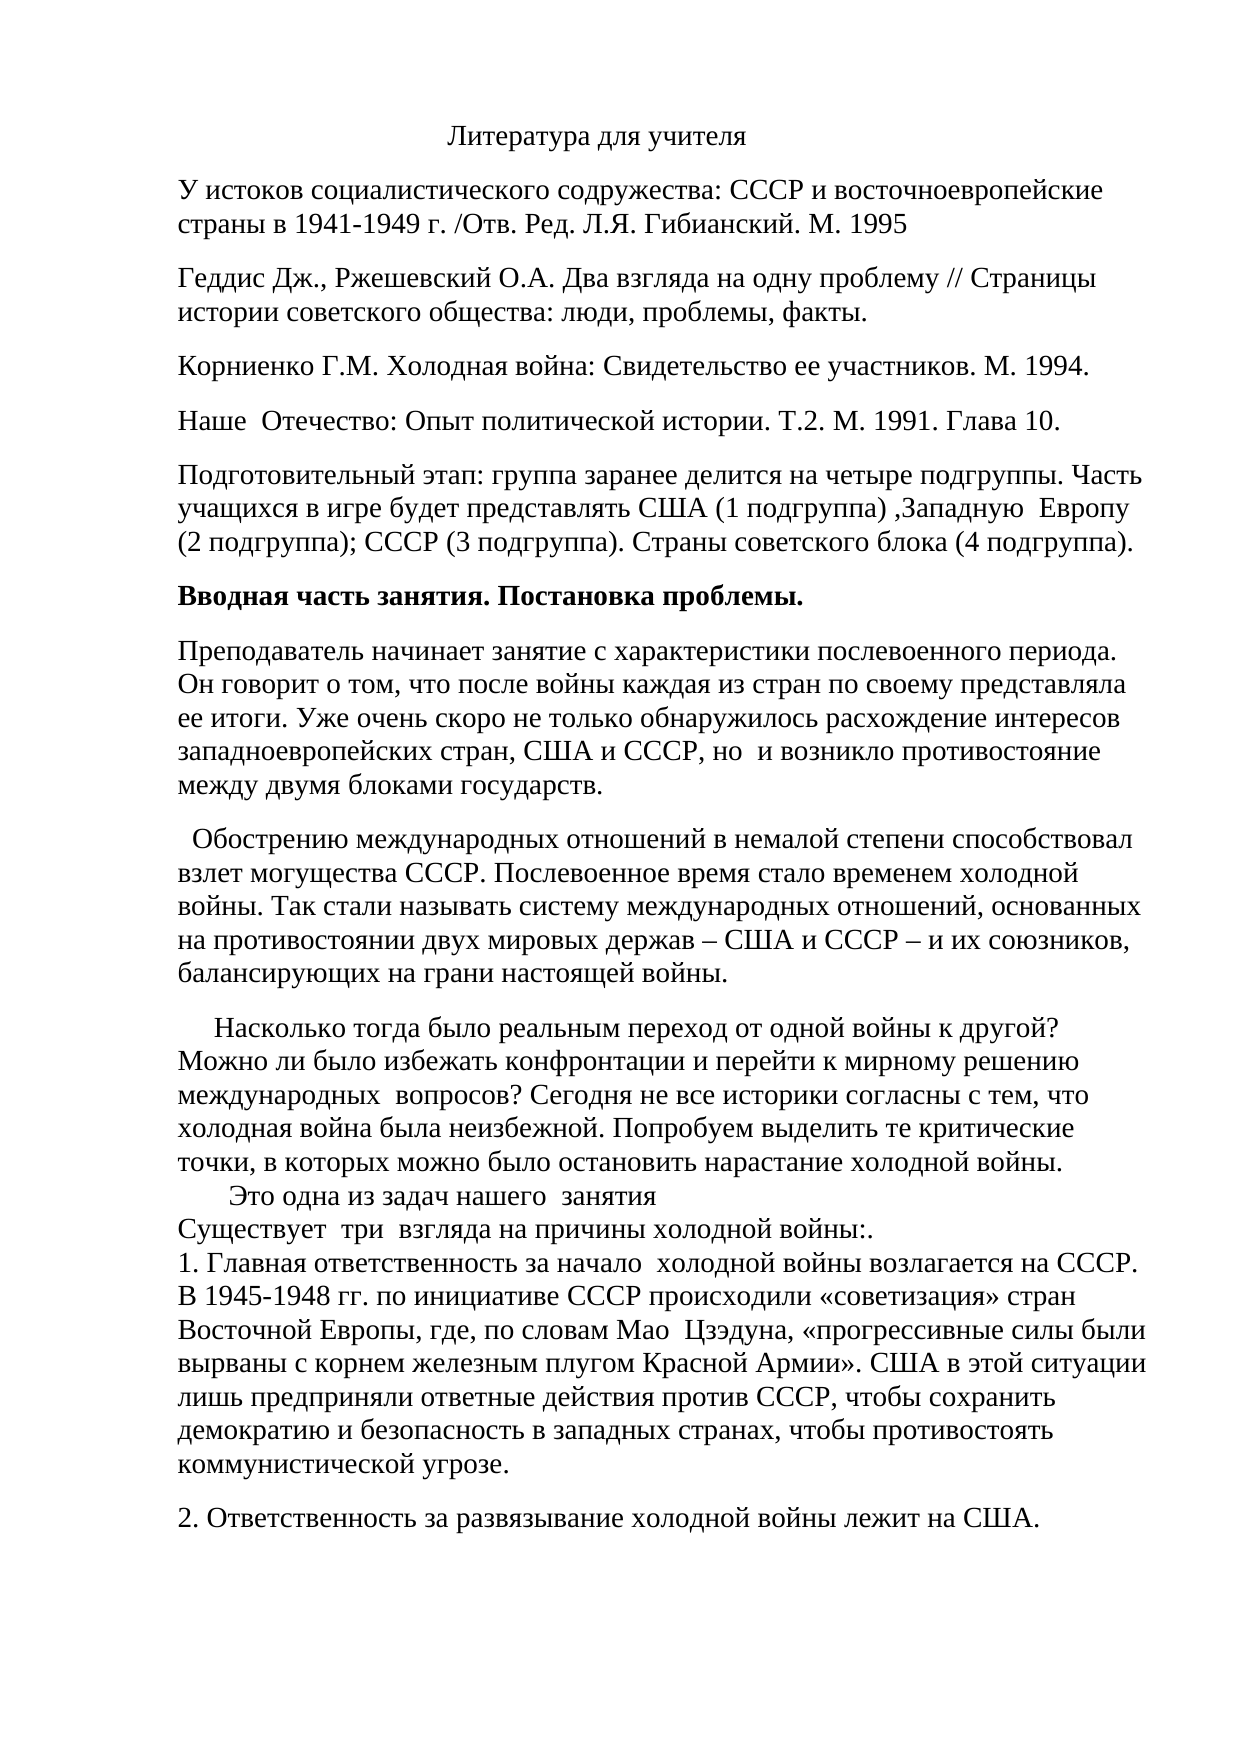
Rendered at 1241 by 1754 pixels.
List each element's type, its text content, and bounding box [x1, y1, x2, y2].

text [177, 260, 1152, 327]
text 2. Ответственность за развязывание холодной войны лежит на США. [177, 1500, 1152, 1534]
text Насколько тогда было реальным переход от одной войны к другой? Можно ли было избежать конфронтации и перейти к мирному решению международных вопросов? Сегодня не все историки согласны с тем, что холодная война была неизбежной. Попробуем выделить те критические [177, 1010, 1152, 1144]
text Подготовительный этап: группа заранее делится на четыре подгруппы. Часть учащихся в игре будет представлять США (1 подгруппа) ,Западную Европу (2 подгруппа); СССР (3 подгруппа). Страны советского блока (4 подгруппа). [177, 457, 1152, 558]
text Вводная часть занятия. Постановка проблемы. [177, 578, 1152, 612]
text У истоков социалистического содружества: СССР и восточноевропейские страны в 1941-1949 г. /Отв. Ред. Л.Я. Гибианский. М. 1995 [177, 172, 1152, 239]
text Это одна из задач нашего занятия [177, 1178, 1152, 1211]
text Литература для учителя [177, 118, 1152, 152]
text точки, в которых можно было остановить нарастание холодной войны. [177, 1144, 1152, 1178]
text Наше Отечество: Опыт политической истории. Т.2. М. 1991. Глава 10. [177, 403, 1152, 436]
text Обострению международных отношений в немалой степени способствовал взлет могущества СССР. Послевоенное время стало временем холодной войны. Так стали называть систему международных отношений, основанных на противостоянии двух мировых держав – США и СССР – и их союзников, балансирующих на грани настоящей войны. [177, 821, 1152, 989]
text Корниенко Г.М. Холодная война: Свидетельство ее участников. М. 1994. [177, 348, 1152, 382]
text Существует три взгляда на причины холодной войны:. [177, 1211, 1152, 1245]
text 1. Главная ответственность за начало холодной войны возлагается на СССР. В 1945-1948 гг. по инициативе СССР происходили «советизация» стран Восточной Европы, где, по словам Мао Цзэдуна, «прогрессивные силы были вырваны с корнем железным плугом Красной Армии». США в этой ситуации лишь предприняли ответные действия против СССР, чтобы сохранить демократию и безопасность в западных странах, чтобы противостоять коммунистической угрозе. [177, 1245, 1152, 1479]
text Преподаватель начинает занятие с характеристики послевоенного периода. Он говорит о том, что после войны каждая из стран по своему представляла ее итоги. Уже очень скоро не только обнаружилось расхождение интересов западноевропейских стран, США и СССР, но и возникло противостояние между двумя блоками государств. [177, 633, 1152, 801]
